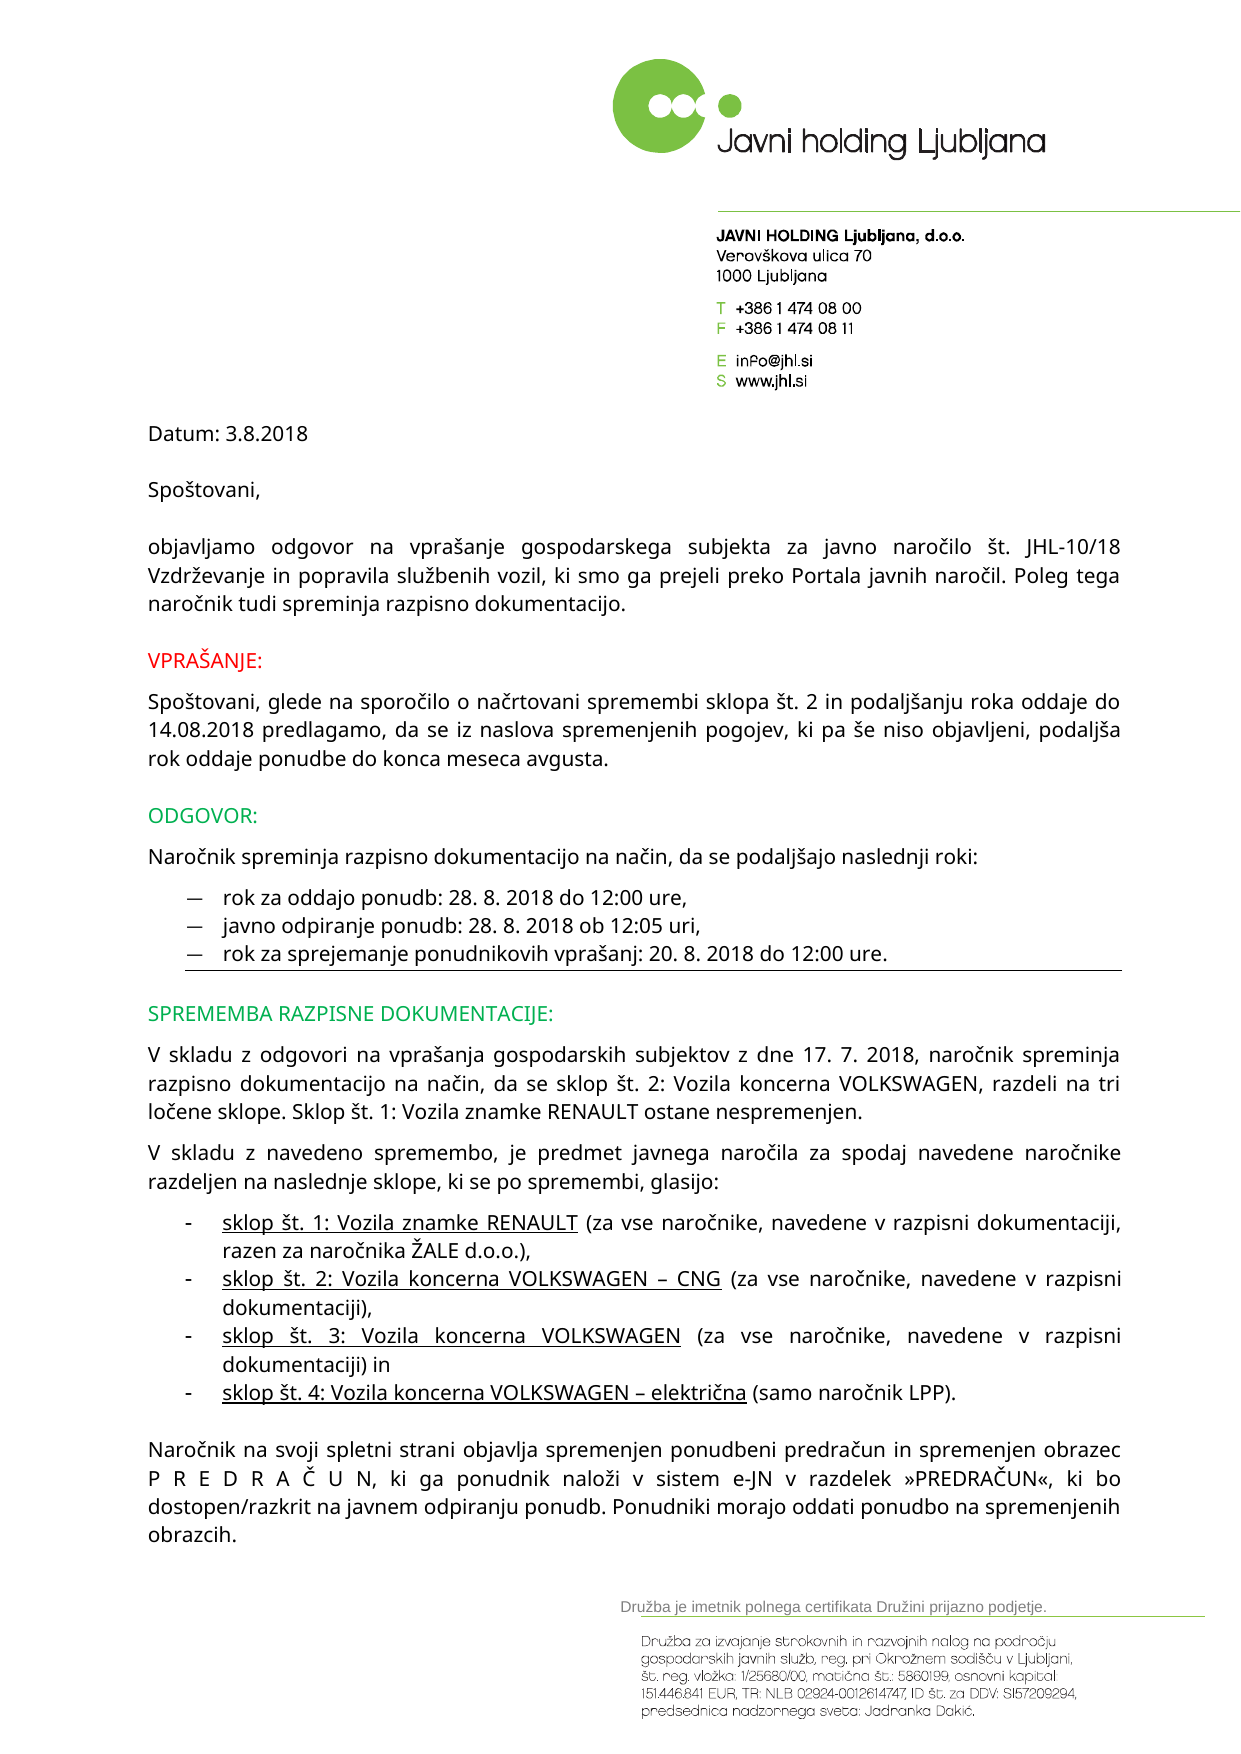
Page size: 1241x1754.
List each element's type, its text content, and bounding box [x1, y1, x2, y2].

text Spoštovani, glede na sporočilo o načrtovani spremembi sklopa št. 2 in podaljšanju roka oddaje do 14.08.2018 predlagamo, da se iz naslova spremenjenih pogojev, ki pa še niso objavljeni, podaljša rok oddaje ponudbe do konca meseca avgusta. [148, 687, 1122, 772]
list sklop št. 2: Vozila koncerna VOLKSWAGEN – CNG (za vse naročnike, navedene v razpisni dokumentaciji), [185, 1264, 1122, 1321]
text Datum: 3.8.2018 [148, 419, 1122, 447]
list javno odpiranje ponudb: 28. 8. 2018 ob 12:05 uri, [185, 911, 1122, 939]
text SPREMEMBA RAZPISNE DOKUMENTACIJE: [148, 999, 1122, 1028]
list rok za sprejemanje ponudnikovih vprašanj: 20. 8. 2018 do 12:00 ure. [185, 939, 1122, 970]
text Naročnik spreminja razpisno dokumentacijo na način, da se podaljšajo naslednji roki: [148, 842, 1122, 870]
list sklop št. 1: Vozila znamke RENAULT (za vse naročnike, navedene v razpisni dokumentaciji, razen za naročnika ŽALE d.o.o.), [185, 1208, 1122, 1264]
text Naročnik na svoji spletni strani objavlja spremenjen ponudbeni predračun in spremenjen obrazec P R E D R A Č U N, ki ga ponudnik naloži v sistem e-JN v razdelek »PREDRAČUN«, ki bo dostopen/razkrit na javnem odpiranju ponudb. Ponudniki morajo oddati ponudbo na spremenjenih obrazcih. [148, 1435, 1122, 1549]
text objavljamo odgovor na vprašanje gospodarskega subjekta za javno naročilo št. JHL-10/18 Vzdrževanje in popravila službenih vozil, ki smo ga prejeli preko Portala javnih naročil. Poleg tega naročnik tudi spreminja razpisno dokumentacijo. [148, 532, 1122, 618]
text Spoštovani, [148, 476, 1122, 504]
text V skladu z navedeno spremembo, je predmet javnega naročila za spodaj navedene naročnike razdeljen na naslednje sklope, ki se po spremembi, glasijo: [148, 1138, 1122, 1195]
list rok za oddajo ponudb: 28. 8. 2018 do 12:00 ure, [185, 883, 1122, 911]
text VPRAŠANJE: [148, 646, 1122, 674]
list sklop št. 3: Vozila koncerna VOLKSWAGEN (za vse naročnike, navedene v razpisni dokumentaciji) in [185, 1321, 1122, 1378]
text ODGOVOR: [148, 801, 1122, 829]
text V skladu z odgovori na vprašanja gospodarskih subjektov z dne 17. 7. 2018, naročnik spreminja razpisno dokumentacijo na način, da se sklop št. 2: Vozila koncerna VOLKSWAGEN, razdeli na tri ločene sklope. Sklop št. 1: Vozila znamke RENAULT ostane nespremenjen. [148, 1041, 1122, 1126]
list sklop št. 4: Vozila koncerna VOLKSWAGEN – električna (samo naročnik LPP). [185, 1378, 1122, 1407]
